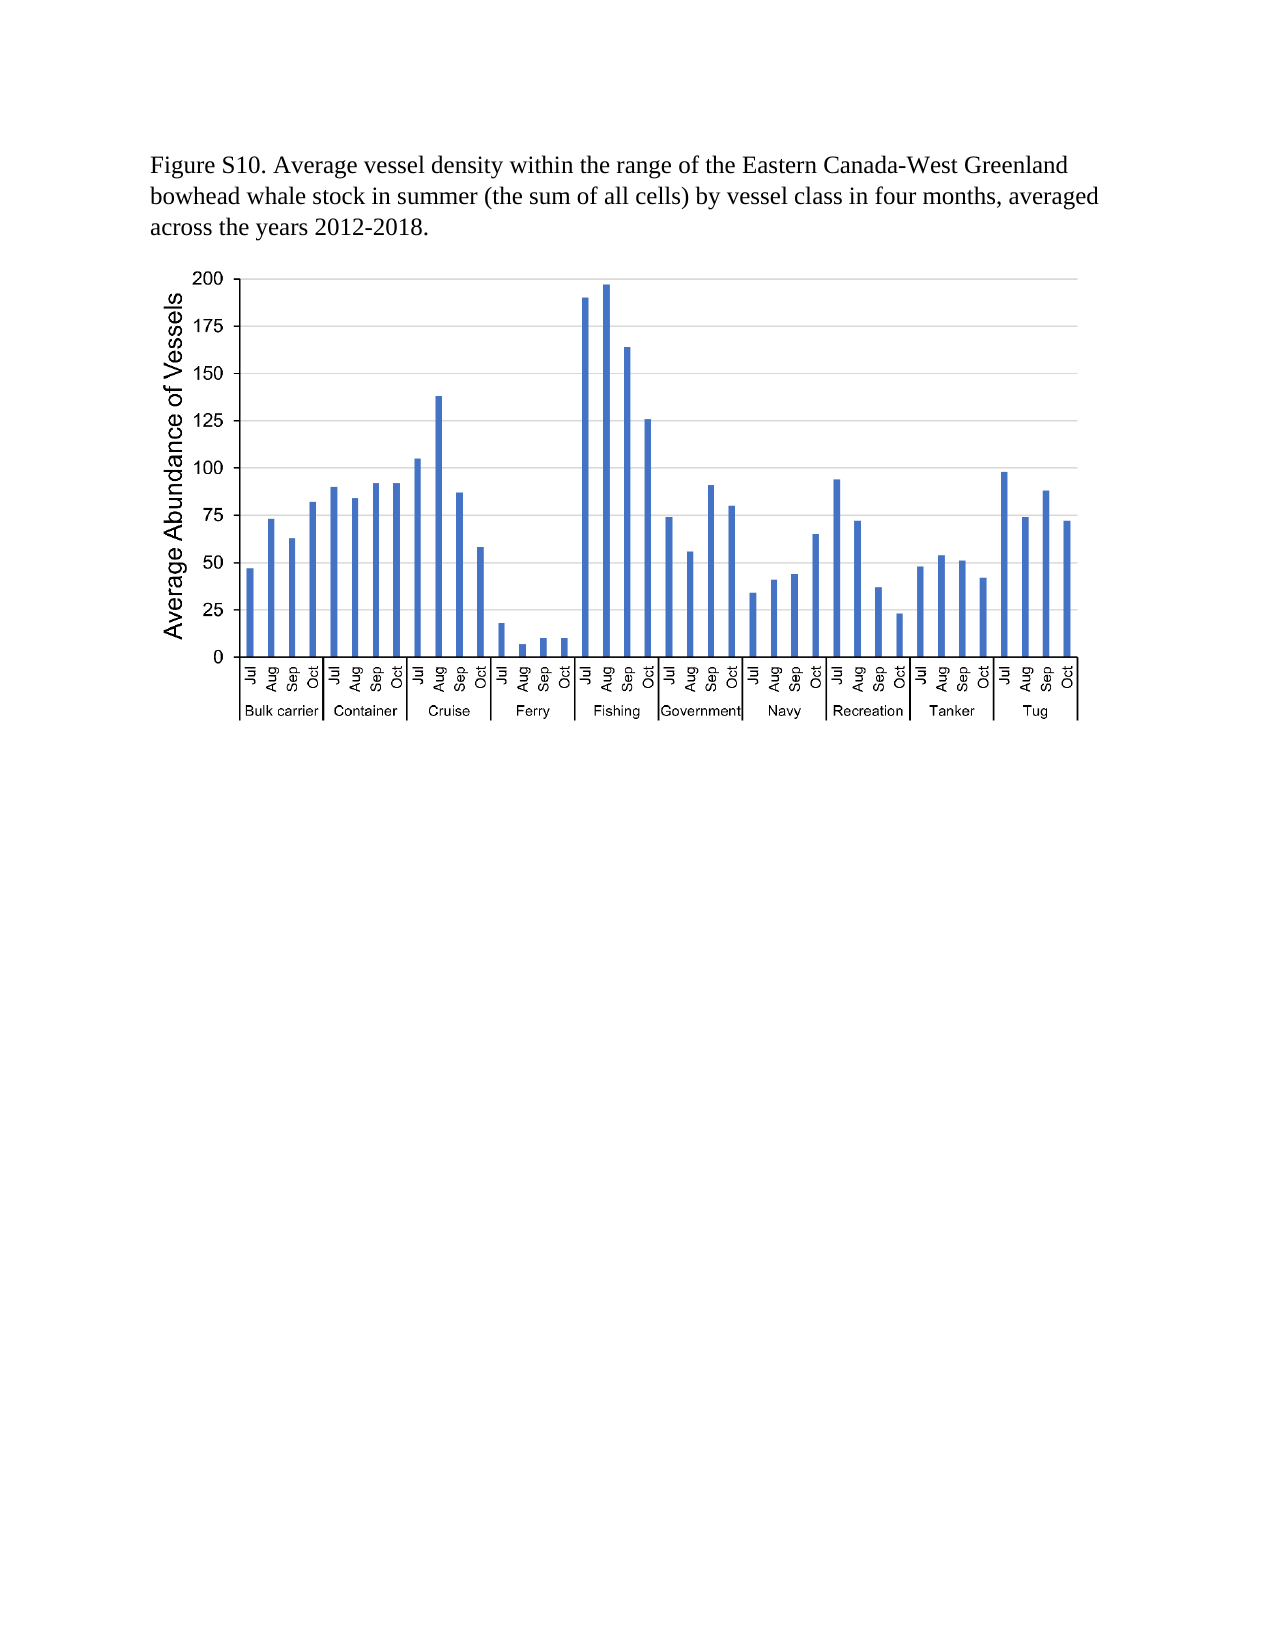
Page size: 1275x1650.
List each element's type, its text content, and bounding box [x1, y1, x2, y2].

text Figure S10. Average vessel density within the range of the Eastern Canada-West Greenland bowhead whale stock in summer (the sum of all cells) by vessel class in four months, averaged across the years 2012-2018. [150, 150, 1125, 241]
picture [150, 259, 1096, 733]
